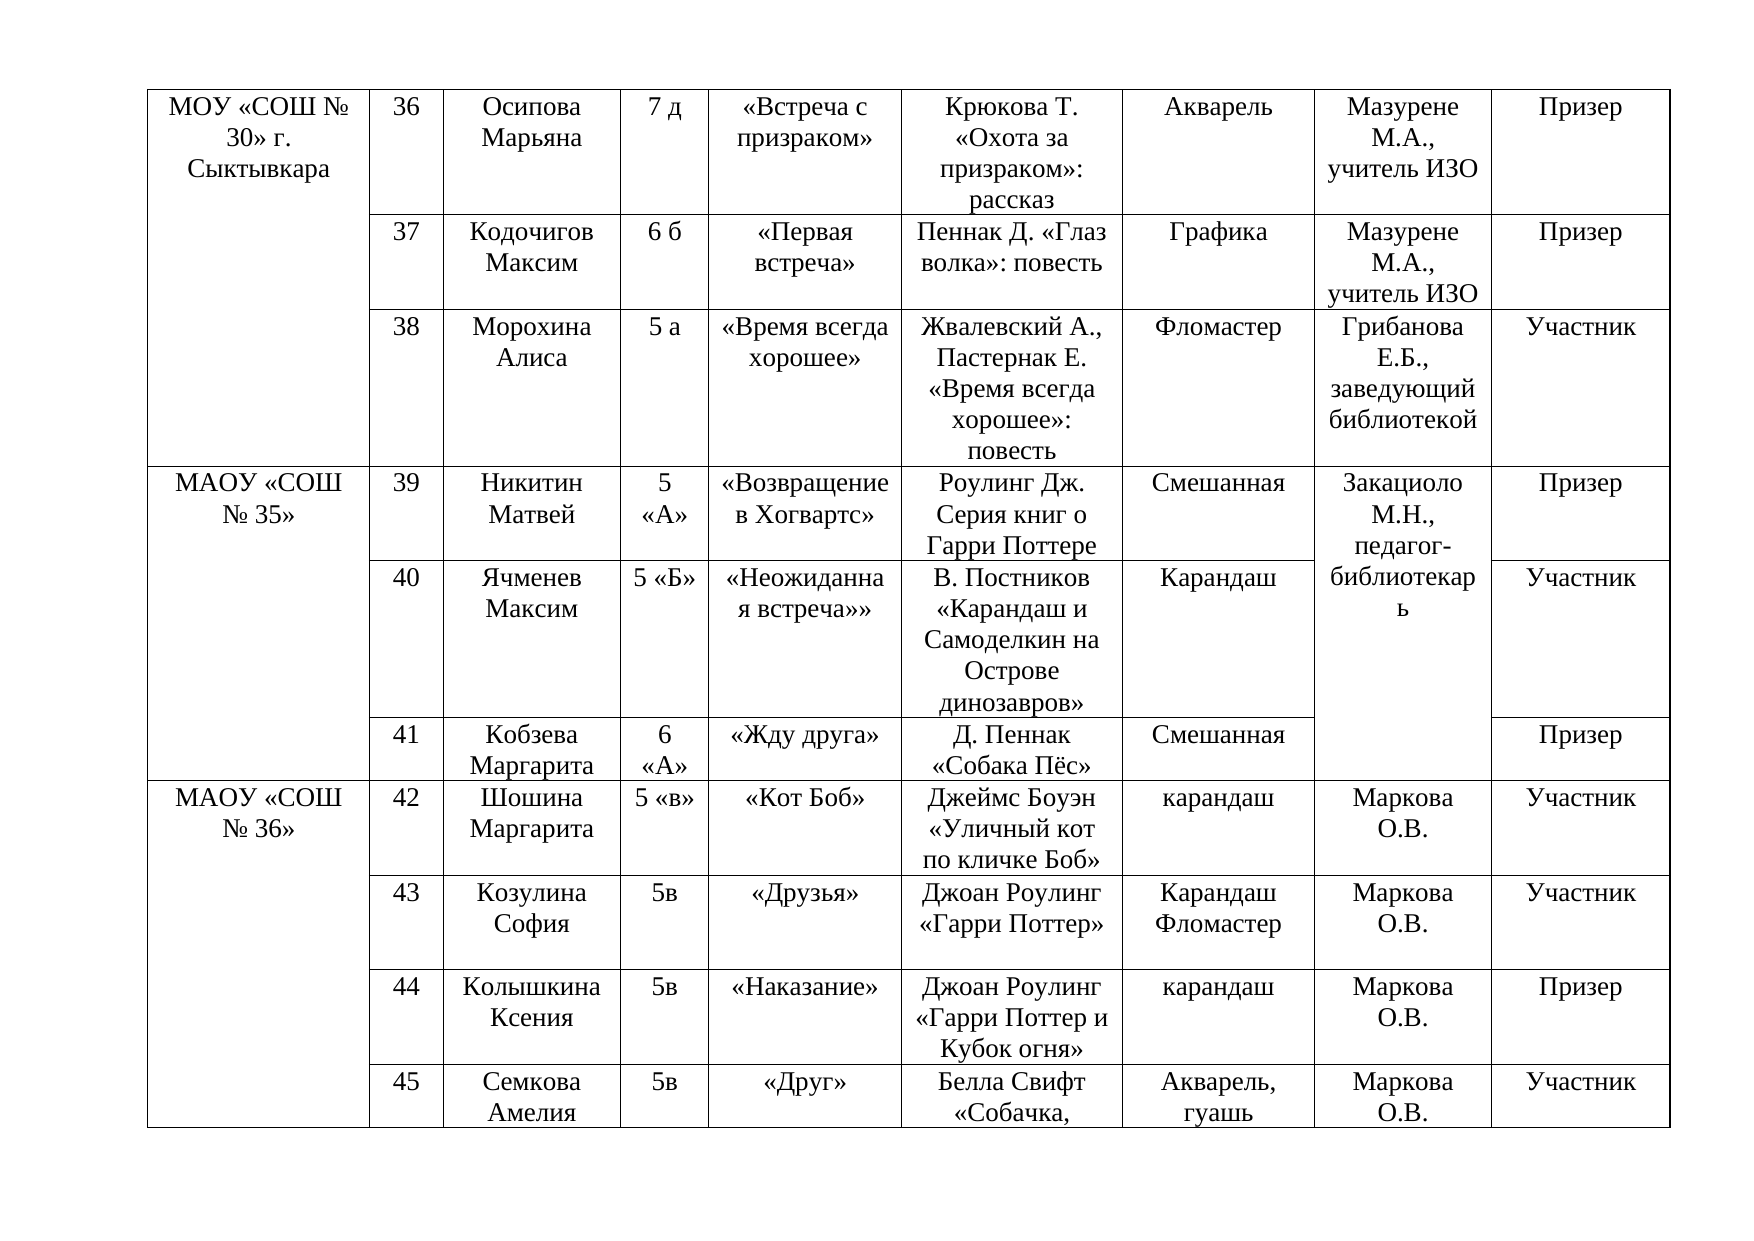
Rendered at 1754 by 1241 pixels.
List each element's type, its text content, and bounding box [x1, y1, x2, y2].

table_cell Маркова О.В. [1315, 1065, 1491, 1127]
table_cell Семкова Амелия [444, 1065, 620, 1127]
table_cell Призер [1492, 90, 1669, 214]
table_cell 5в [621, 1065, 708, 1127]
table_cell Призер [1492, 467, 1669, 560]
table_cell «Друг» [709, 1065, 901, 1127]
table_cell 42 [370, 781, 443, 874]
table_cell Ячменев Максим [444, 561, 620, 717]
table_cell Участник [1492, 781, 1669, 874]
table_cell «Время всегда хорошее» [709, 310, 901, 466]
table_cell 40 [370, 561, 443, 717]
table_cell МАОУ «СОШ № 35» [148, 467, 369, 780]
table_cell Мазурене М.А., учитель ИЗО [1315, 215, 1491, 309]
table_cell 44 [370, 970, 443, 1063]
table_cell Крюкова Т. «Охота за призраком»: рассказ [902, 90, 1122, 214]
table_cell Участник [1492, 310, 1669, 466]
table_cell «Возвращение в Хогвартс» [709, 467, 901, 560]
table_cell Карандаш Фломастер [1123, 876, 1314, 969]
table_cell Козулина София [444, 876, 620, 969]
table_cell Кодочигов Максим [444, 215, 620, 309]
table_cell Карандаш [1123, 561, 1314, 717]
table_cell «Неожиданная встреча»» [709, 561, 901, 717]
table_cell Грибанова Е.Б., заведующий библиотекой [1315, 310, 1491, 466]
table_cell «Первая встреча» [709, 215, 901, 309]
table_cell Роулинг Дж. Серия книг о Гарри Поттере [902, 467, 1122, 560]
table_cell «Кот Боб» [709, 781, 901, 874]
table_cell Морохина Алиса [444, 310, 620, 466]
table_cell 7 д [621, 90, 708, 214]
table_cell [902, 1065, 1122, 1127]
table_cell 6 б [621, 215, 708, 309]
table_cell Джоан Роулинг «Гарри Поттер» [902, 876, 1122, 969]
table_cell 36 [370, 90, 443, 214]
table_cell 5в [621, 970, 708, 1063]
table_cell Фломастер [1123, 310, 1314, 466]
table_cell Cмешанная [1123, 718, 1314, 780]
table_cell 5 «в» [621, 781, 708, 874]
table_cell «Наказание» [709, 970, 901, 1063]
table_cell «Жду друга» [709, 718, 901, 780]
table_cell карандаш [1123, 781, 1314, 874]
table_cell Графика [1123, 215, 1314, 309]
table_cell 6 «А» [621, 718, 708, 780]
table_cell 38 [370, 310, 443, 466]
table_cell Пеннак Д. «Глаз волка»: повесть [902, 215, 1122, 309]
table_cell Джоан Роулинг «Гарри Поттер и Кубок огня» [902, 970, 1122, 1063]
table_cell 5 «Б» [621, 561, 708, 717]
table_cell Участник [1492, 876, 1669, 969]
table_cell 39 [370, 467, 443, 560]
table_cell Джеймс Боуэн «Уличный кот по кличке Боб» [902, 781, 1122, 874]
table_cell Колышкина Ксения [444, 970, 620, 1063]
table_cell Участник [1492, 561, 1669, 717]
table_cell Маркова О.В. [1315, 876, 1491, 969]
table_cell 5 а [621, 310, 708, 466]
table_cell 41 [370, 718, 443, 780]
table_cell Закациоло М.Н., педагог-библиотекарь [1315, 467, 1491, 780]
table_cell Никитин Матвей [444, 467, 620, 560]
table_cell В. Постников «Карандаш и Самоделкин на Острове динозавров» [902, 561, 1122, 717]
table_cell Шошина Маргарита [444, 781, 620, 874]
table_cell карандаш [1123, 970, 1314, 1063]
table_cell Призер [1492, 970, 1669, 1063]
table_cell Участник [1492, 1065, 1669, 1127]
table_cell Призер [1492, 215, 1669, 309]
table_cell Акварель [1123, 90, 1314, 214]
table_cell Д. Пеннак «Собака Пёс» [902, 718, 1122, 780]
table_cell МОУ «СОШ № 30» г. Сыктывкара [148, 90, 369, 466]
table_cell Маркова О.В. [1315, 781, 1491, 874]
table_cell 43 [370, 876, 443, 969]
table_cell Жвалевский А., Пастернак Е. «Время всегда хорошее»: повесть [902, 310, 1122, 466]
table_cell «Друзья» [709, 876, 901, 969]
table_cell 37 [370, 215, 443, 309]
table_cell 5 «А» [621, 467, 708, 560]
table_cell Маркова О.В. [1315, 970, 1491, 1063]
table_cell 45 [370, 1065, 443, 1127]
table_cell Призер [1492, 718, 1669, 780]
table_cell Мазурене М.А., учитель ИЗО [1315, 90, 1491, 214]
table_cell Осипова Марьяна [444, 90, 620, 214]
table_cell Кобзева Маргарита [444, 718, 620, 780]
table_cell Акварель, гуашь [1123, 1065, 1314, 1127]
table_cell МАОУ «СОШ № 36» [148, 781, 369, 1127]
table_cell Смешанная [1123, 467, 1314, 560]
table_cell 5в [621, 876, 708, 969]
table_cell «Встреча с призраком» [709, 90, 901, 214]
